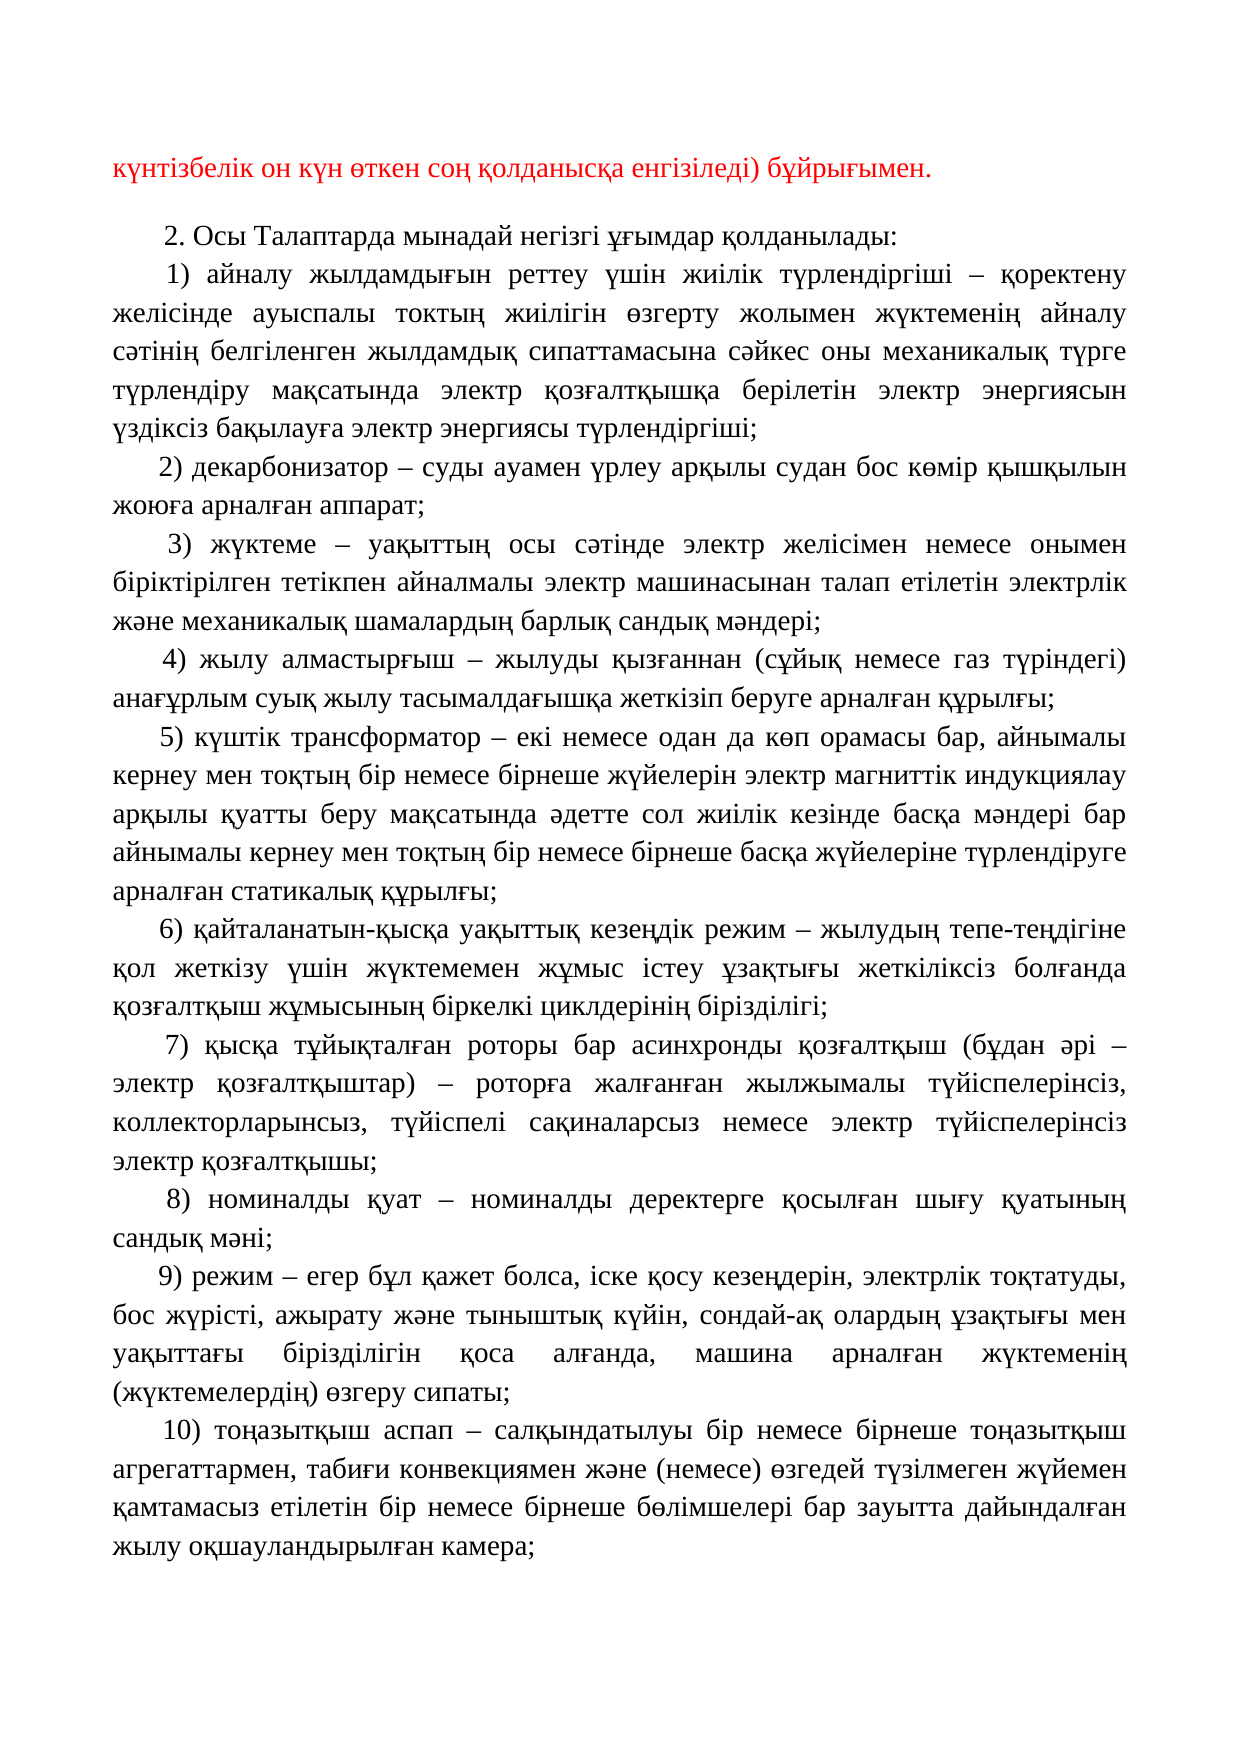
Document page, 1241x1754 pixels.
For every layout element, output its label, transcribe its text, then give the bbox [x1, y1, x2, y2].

text 9) режим – егер бұл қажет болса, іске қосу кезеңдерін, электрлік тоқтатуды, бос жүрісті, ажырату және тыныштық күйін, сондай-ақ олардың ұзақтығы мен уақыттағы бірізділігін қоса алғанда, машина арналған жүктеменiң (жүктемелердің) өзгеру сипаты; [112, 1258, 1128, 1407]
text 6) қайталанатын-қысқа уақыттық кезеңдік режим – жылудың тепе-теңдігіне қол жеткізу үшін жүктемемен жұмыс істеу ұзақтығы жеткіліксіз болғанда қозғалтқыш жұмысының біркелкі циклдерінің бірізділігі; [112, 911, 1128, 1022]
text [112, 150, 1128, 214]
text 3) жүктеме – уақыттың осы сәтінде электр желісімен немесе онымен біріктірілген тетікпен айналмалы электр машинасынан талап етілетін электрлік және механикалық шамалардың барлық сандық мәндерi; [112, 526, 1128, 637]
text 2) декарбонизатор – суды ауамен үрлеу арқылы судан бос көмір қышқылын жоюға арналған аппарат; [112, 449, 1128, 521]
text 8) номиналды қуат – номиналды деректерге қосылған шығу қуатының сандық мәнi; [112, 1181, 1128, 1253]
text 2. Осы Талаптарда мынадай негізгі ұғымдар қолданылады: [112, 218, 1128, 251]
text 10) тоңазытқыш аспап – салқындатылуы бір немесе бірнеше тоңазытқыш агрегаттармен, табиғи конвекциямен және (немесе) өзгедей түзілмеген жүйемен қамтамасыз етілетін бір немесе бірнеше бөлімшелері бар зауытта дайындалған жылу оқшауландырылған камера; [112, 1412, 1128, 1562]
text 1) айналу жылдамдығын реттеу үшін жиілік түрлендіргіші – қоректену желісінде ауыспалы токтың жиілігін өзгерту жолымен жүктеменің айналу сәтінің белгіленген жылдамдық сипаттамасына сәйкес оны механикалық түрге түрлендіру мақсатында электр қозғалтқышқа берілетін электр энергиясын үздіксіз бақылауға электр энергиясы түрлендіргіші; [112, 256, 1128, 444]
text 5) күштік трансформатор – екі немесе одан да көп орамасы бар, айнымалы кернеу мен тоқтың бір немесе бірнеше жүйелерін электр магниттік индукциялау арқылы қуатты беру мақсатында әдетте сол жиілік кезінде басқа мәндері бар айнымалы кернеу мен тоқтың бір немесе бірнеше басқа жүйелеріне түрлендіруге арналған статикалық құрылғы; [112, 719, 1128, 906]
text 7) қысқа тұйықталған роторы бар асинхронды қозғалтқыш (бұдан әрі – электр қозғалтқыштар) – роторға жалғанған жылжымалы түйіспелерінсіз, коллекторларынсыз, түйіспелі сақиналарсыз немесе электр түйіспелерінсіз электр қозғалтқышы; [112, 1027, 1128, 1176]
text 4) жылу алмастырғыш – жылуды қызғаннан (сұйық немесе газ түріндегі) анағұрлым суық жылу тасымалдағышқа жеткізіп беруге арналған құрылғы; [112, 642, 1128, 714]
